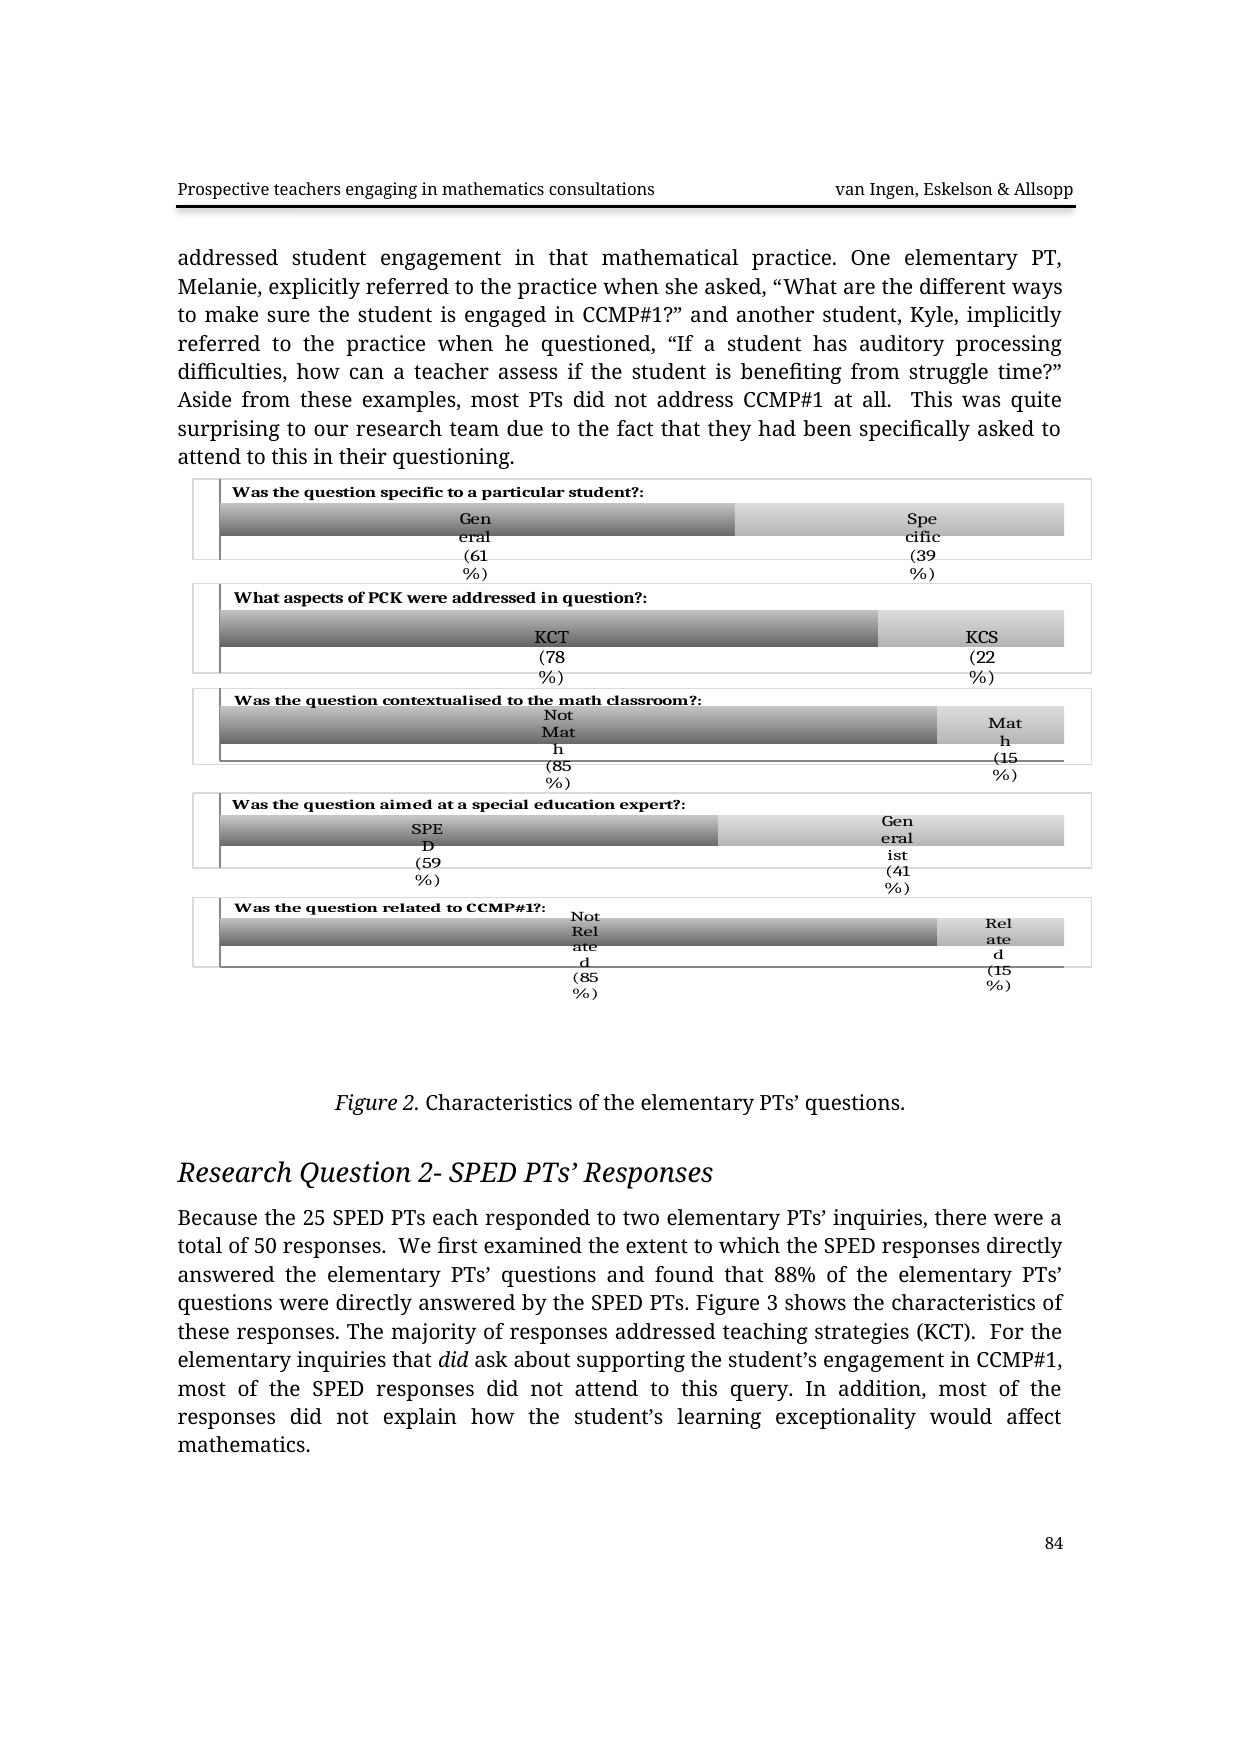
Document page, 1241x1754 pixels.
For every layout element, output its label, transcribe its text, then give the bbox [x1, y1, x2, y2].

subtitle Research Question 2- SPED PTs’ Responses [177, 1154, 1063, 1191]
text Because the 25 SPED PTs each responded to two elementary PTs’ inquiries, there were a total of 50 responses. We first examined the extent to which the SPED responses directly answered the elementary PTs’ questions and found that 88% of the elementary PTs’ questions were directly answered by the SPED PTs. Figure 3 shows the characteristics of these responses. The majority of responses addressed teaching strategies (KCT). For the elementary inquiries that did ask about supporting the student’s engagement in CCMP#1, most of the SPED responses did not attend to this query. In addition, most of the responses did not explain how the student’s learning exceptionality would affect mathematics. [177, 1203, 1063, 1459]
text Figure 2. Characteristics of the elementary PTs’ questions. [177, 1088, 1063, 1116]
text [177, 243, 1063, 471]
